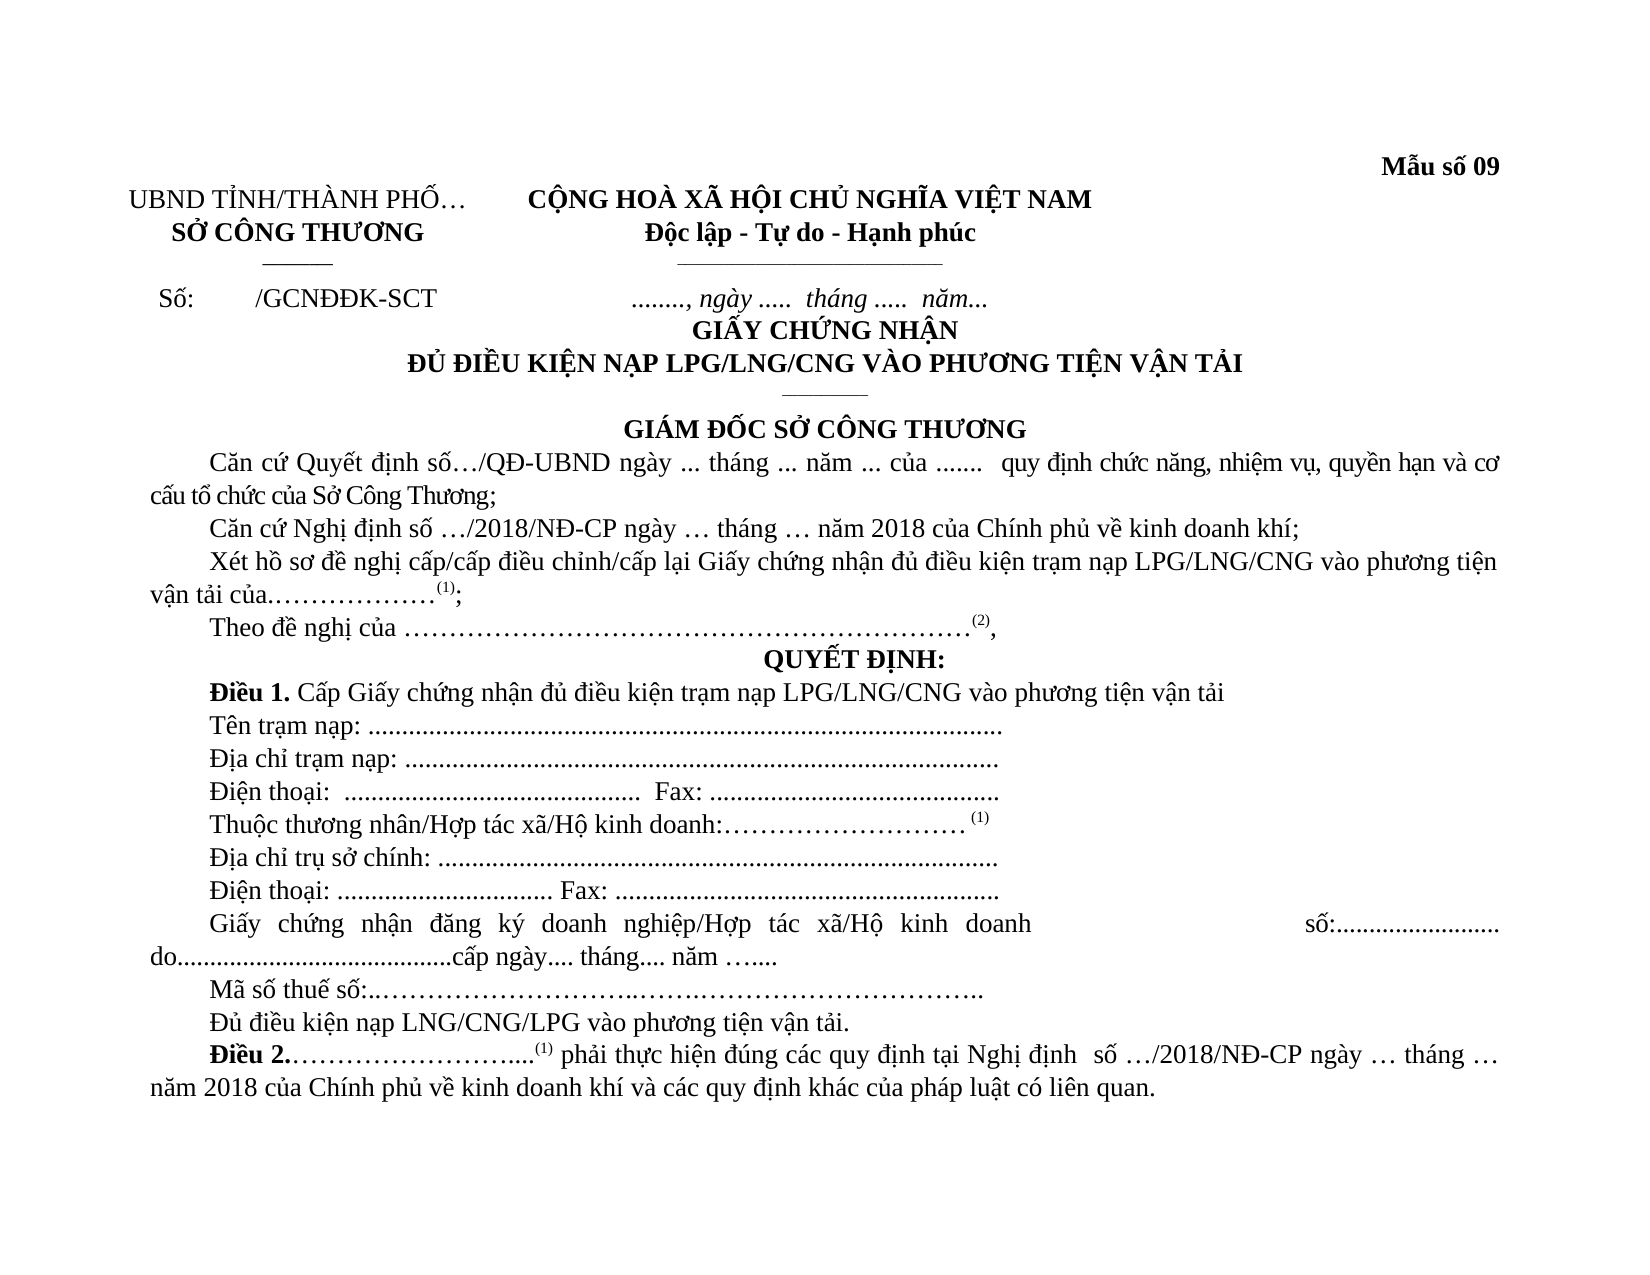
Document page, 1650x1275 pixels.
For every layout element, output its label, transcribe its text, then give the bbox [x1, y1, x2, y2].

text GIẤY CHỨNG NHẬN [150, 314, 1500, 346]
text Điện thoại: ............................................ Fax: ........................................... [150, 775, 1500, 806]
text Điện thoại: ................................ Fax: ......................................................... [150, 874, 1500, 905]
text Đủ điều kiện nạp LNG/CNG/LPG vào phương tiện vận tải. [150, 1006, 1500, 1037]
text Xét hồ sơ đề nghị cấp/cấp điều chỉnh/cấp lại Giấy chứng nhận đủ điều kiện trạm nạp LPG/LNG/CNG vào phương tiện vận tải của.………………(1); [150, 545, 1500, 609]
text GIÁM ĐỐC SỞ CÔNG THƯƠNG [150, 413, 1500, 444]
text Mã số thuế số:..………………………..…….………………………….. [150, 973, 1500, 1004]
text Điều 1. Cấp Giấy chứng nhận đủ điều kiện trạm nạp LPG/LNG/CNG vào phương tiện vận tải [150, 676, 1500, 708]
text Thuộc thương nhân/Hợp tác xã/Hộ kinh doanh:……………………… (1) [150, 808, 1500, 839]
text Căn cứ Quyết định số…/QĐ-UBND ngày ... tháng ... năm ... của ....... quy định chức năng, nhiệm vụ, quyền hạn và cơ cấu tổ chức của Sở Công Thương; [150, 446, 1500, 510]
text Địa chỉ trụ sở chính: ................................................................................... [150, 841, 1500, 872]
text QUYẾT ĐỊNH: [150, 643, 1500, 675]
text Tên trạm nạp: .............................................................................................. [150, 709, 1500, 741]
table_header UBND TỈNH/THÀNH PHỐ… SỞ CÔNG THƯƠNG _________ Số: /GCNĐĐK-SCT [91, 183, 504, 314]
text ĐỦ ĐIỀU KIỆN NẠP LPG/LNG/CNG VÀO PHƯƠNG TIỆN VẬN TẢI [150, 347, 1500, 378]
text Điều 2.……………………....(1) phải thực hiện đúng các quy định tại Nghị định số …/2018/NĐ-CP ngày … tháng … năm 2018 của Chính phủ về kinh doanh khí và các quy định khác của pháp luật có liên quan. [150, 1038, 1500, 1103]
text Căn cứ Nghị định số …/2018/NĐ-CP ngày … tháng … năm 2018 của Chính phủ về kinh doanh khí; [150, 512, 1500, 543]
text Mẫu số 09 [150, 150, 1500, 181]
table_header CỘNG HOÀ XÃ HỘI CHỦ NGHĨA VIỆT NAM Độc lập - Tự do - Hạnh phúc __________________________________ ........, ngày ..... tháng ..... năm... [504, 183, 1116, 314]
text Theo đề nghị của ………………………………………………………(2), [150, 611, 1500, 642]
text ___________ [150, 380, 1500, 411]
text Giấy chứng nhận đăng ký doanh nghiệp/Hợp tác xã/Hộ kinh doanh số:......................... do..........................................cấp ngày.... tháng.... năm ….... [150, 907, 1500, 971]
text Địa chỉ trạm nạp: ........................................................................................ [150, 742, 1500, 773]
